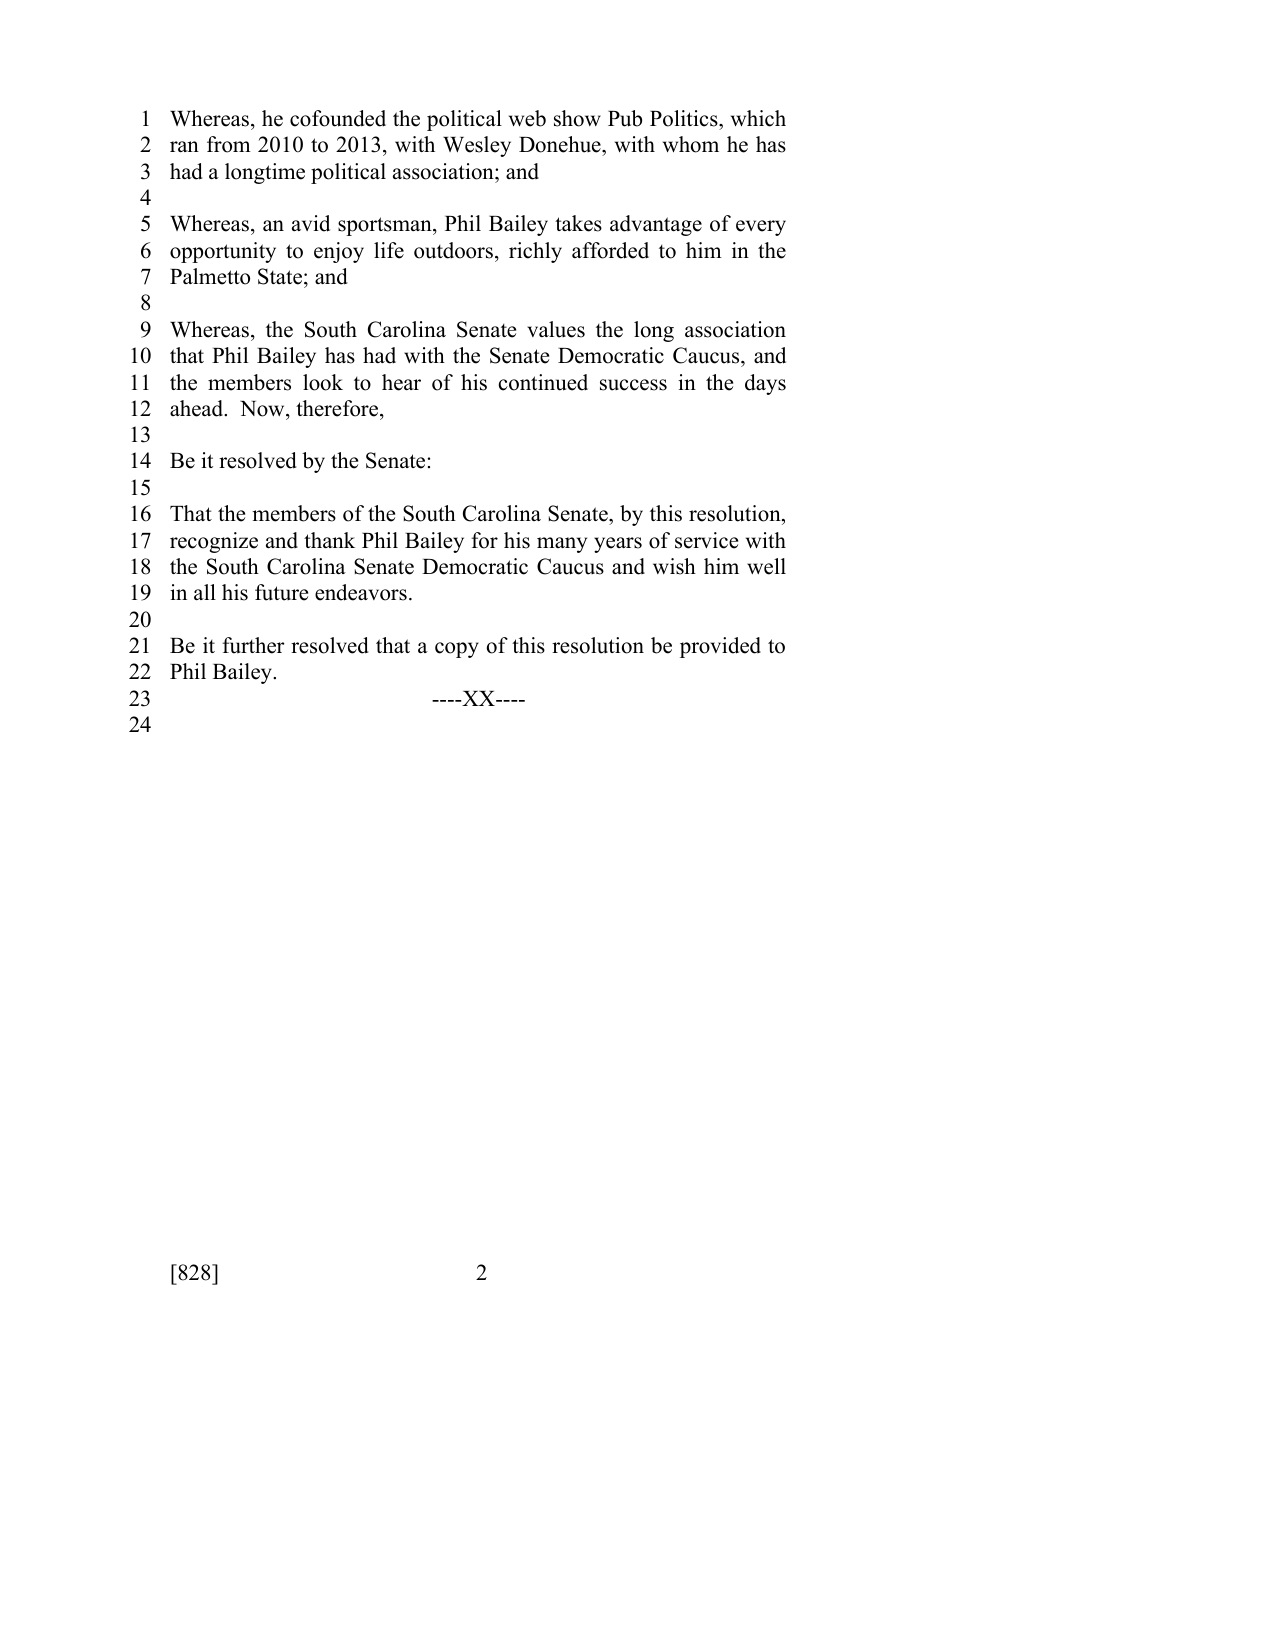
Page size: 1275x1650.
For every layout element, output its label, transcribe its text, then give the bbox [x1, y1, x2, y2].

text Whereas, he cofounded the political web show Pub Politics, which ran from 2010 to 2013, with Wesley Donehue, with whom he has had a longtime political association; and [169, 105, 787, 184]
text That the members of the South Carolina Senate, by this resolution, recognize and thank Phil Bailey for his many years of service with the South Carolina Senate Democratic Caucus and wish him well in all his future endeavors. [169, 500, 787, 606]
text Whereas, an avid sportsman, Phil Bailey takes advantage of every opportunity to enjoy life outdoors, richly afforded to him in the Palmetto State; and [169, 210, 787, 289]
text Be it resolved by the Senate: [169, 448, 787, 474]
text Be it further resolved that a copy of this resolution be provided to Phil Bailey. [169, 632, 787, 685]
text ----XX---- [169, 685, 787, 711]
text Whereas, the South Carolina Senate values the long association that Phil Bailey has had with the Senate Democratic Caucus, and the members look to hear of his continued success in the days ahead. Now, therefore, [169, 316, 787, 421]
